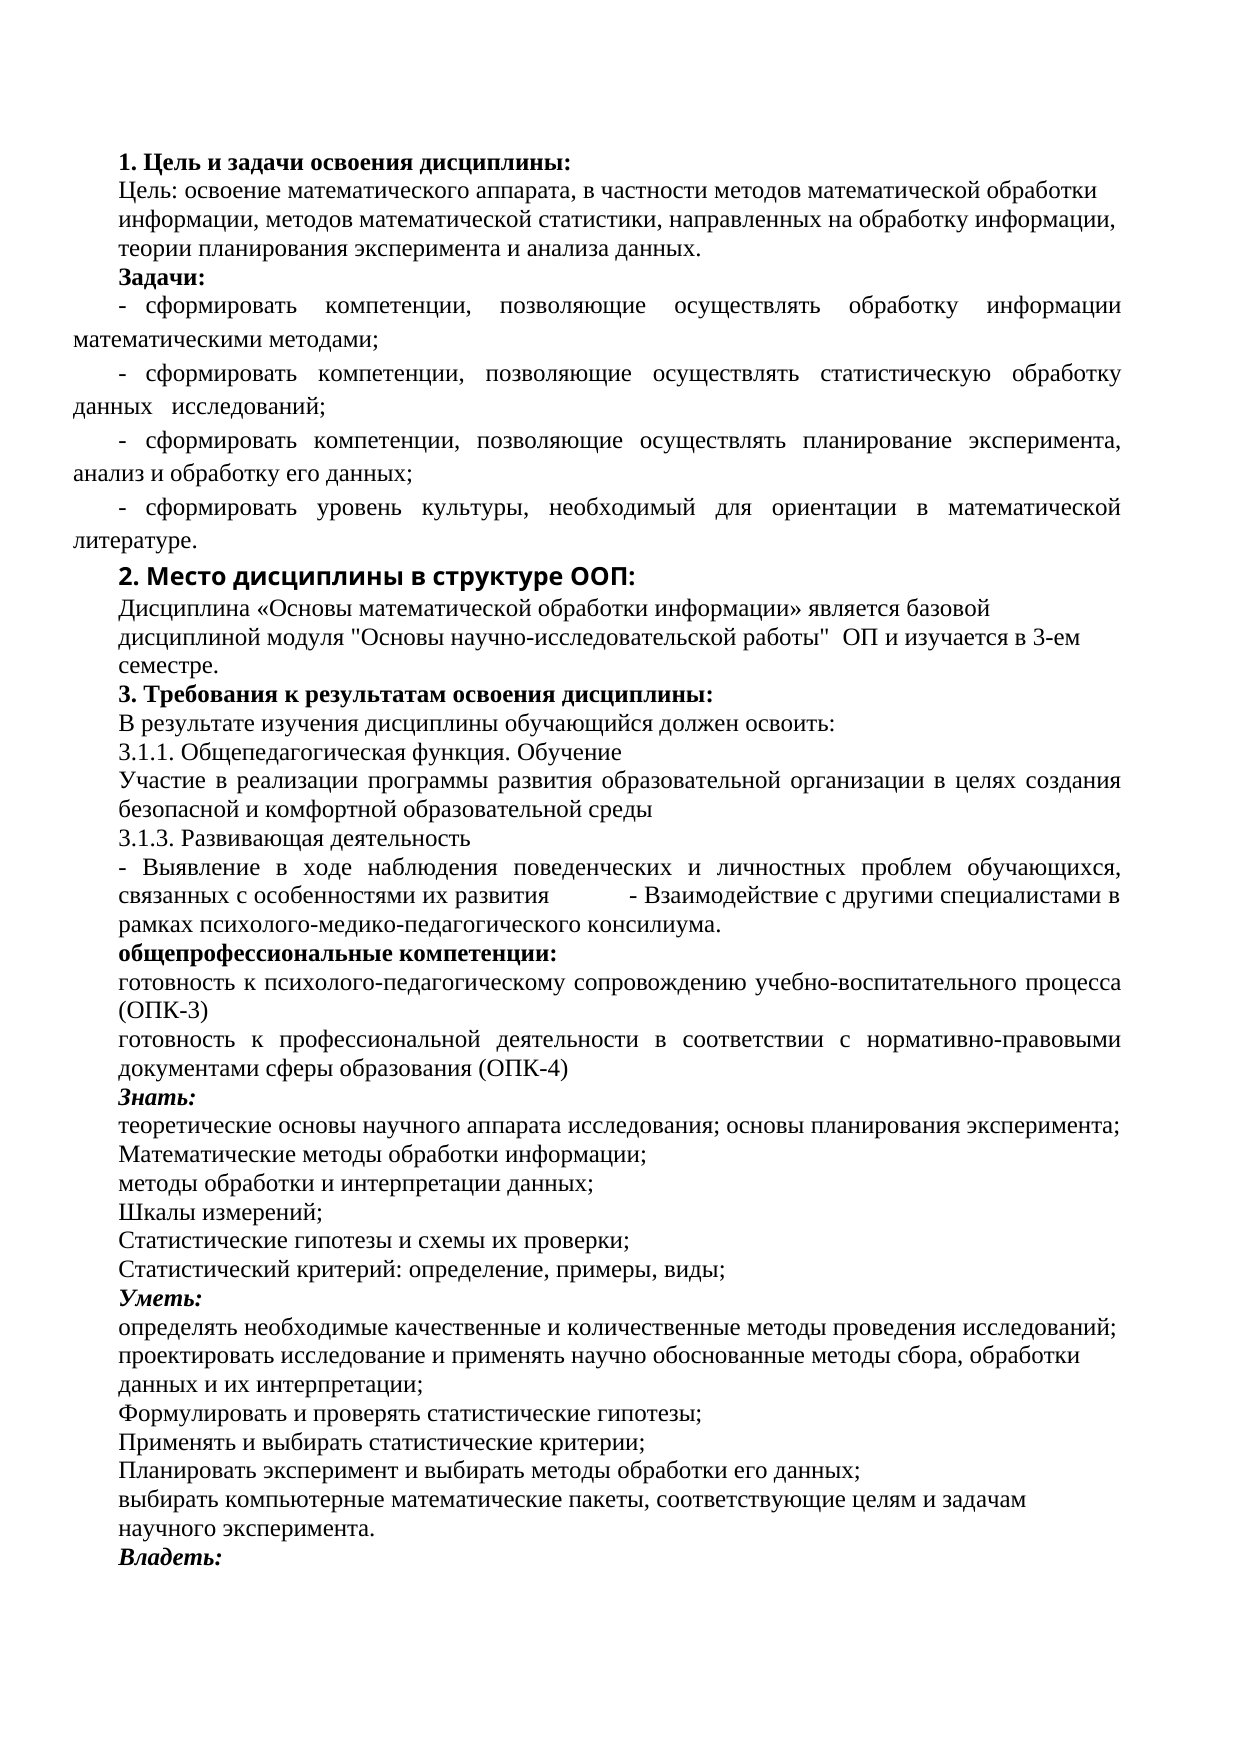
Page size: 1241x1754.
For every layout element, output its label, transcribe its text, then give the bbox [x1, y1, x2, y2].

text Задачи: [118, 262, 1122, 291]
text - Выявление в ходе наблюдения поведенческих и личностных проблем обучающихся, связанных с особенностями их развития - Взаимодействие с другими специалистами в рамках психолого-медико-педагогического консилиума. [118, 852, 1122, 938]
text Формулировать и проверять статистические гипотезы; [118, 1398, 1122, 1427]
text Дисциплина «Основы математической обработки информации» является базовой дисциплиной модуля "Основы научно-исследовательской работы" ОП и изучается в 3-ем семестре. [118, 593, 1122, 679]
list сформировать компетенции, позволяющие осуществлять обработку информации математическими методами; [73, 291, 1122, 358]
text 3.1.1. Общепедагогическая функция. Обучение [118, 737, 1122, 766]
text выбирать компьютерные математические пакеты, соответствующие целям и задачам научного эксперимента. [118, 1484, 1122, 1542]
text определять необходимые качественные и количественные методы проведения исследований; [118, 1312, 1122, 1341]
text Статистический критерий: определение, примеры, виды; [118, 1254, 1122, 1283]
text 3.1.3. Развивающая деятельность [118, 823, 1122, 852]
text общепрофессиональные компетенции: [118, 938, 1122, 967]
text 1. Цель и задачи освоения дисциплины: [118, 147, 1122, 176]
list сформировать уровень культуры, необходимый для ориентации в математической литературе. [73, 492, 1122, 559]
text теоретические основы научного аппарата исследования; основы планирования эксперимента; [118, 1111, 1122, 1139]
text готовность к психолого-педагогическому сопровождению учебно-воспитательного процесса (ОПК-3) [118, 967, 1122, 1024]
text Математические методы обработки информации; [118, 1139, 1122, 1168]
text Статистические гипотезы и схемы их проверки; [118, 1226, 1122, 1254]
text В результате изучения дисциплины обучающийся должен освоить: [118, 708, 1122, 737]
text Знать: [118, 1082, 1122, 1111]
text 3. Требования к результатам освоения дисциплины: [118, 679, 1122, 708]
text Применять и выбирать статистические критерии; [118, 1427, 1122, 1456]
text Цель: освоение математического аппарата, в частности методов математической обработки информации, методов математической статистики, направленных на обработку информации, теории планирования эксперимента и анализа данных. [118, 176, 1122, 262]
text Уметь: [118, 1283, 1122, 1312]
text Планировать эксперимент и выбирать методы обработки его данных; [118, 1456, 1122, 1484]
list сформировать компетенции, позволяющие осуществлять статистическую обработку данных исследований; [73, 358, 1122, 425]
text Владеть: [118, 1542, 1122, 1571]
text Шкалы измерений; [118, 1197, 1122, 1226]
text 2. Место дисциплины в структуре ООП: [118, 559, 1122, 593]
text Участие в реализации программы развития образовательной организации в целях создания безопасной и комфортной образовательной среды [118, 766, 1122, 823]
text готовность к профессиональной деятельности в соответствии с нормативно-правовыми документами сферы образования (ОПК-4) [118, 1024, 1122, 1082]
text методы обработки и интерпретации данных; [118, 1168, 1122, 1197]
text проектировать исследование и применять научно обоснованные методы сбора, обработки данных и их интерпретации; [118, 1341, 1122, 1398]
list сформировать компетенции, позволяющие осуществлять планирование эксперимента, анализ и обработку его данных; [73, 425, 1122, 492]
